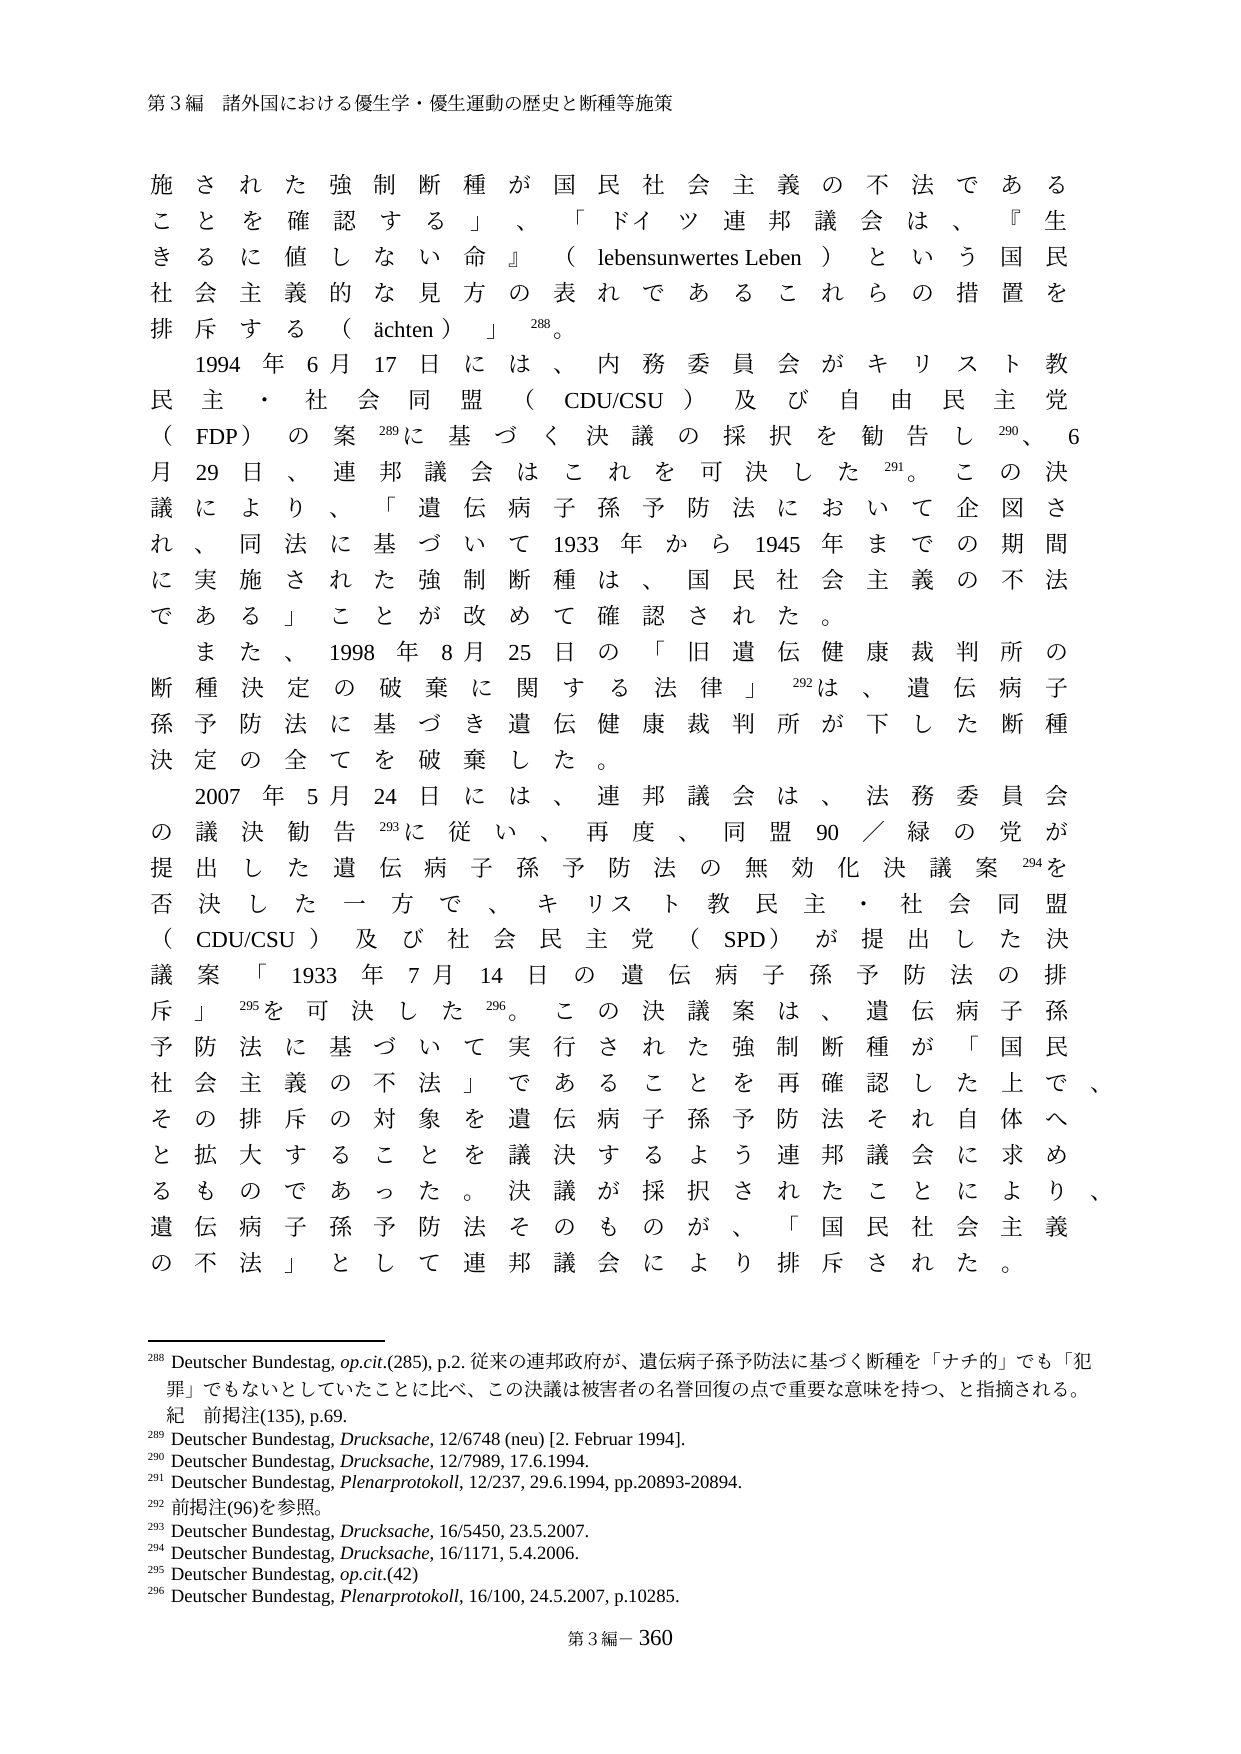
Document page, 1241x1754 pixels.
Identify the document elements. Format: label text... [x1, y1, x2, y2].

text また、1998年8月25日の「旧遺伝健康裁判所の断種決定の破棄に関する法律」は、遺伝病子孫予防法に基づき遺伝健康裁判所が下した断種決定の全てを破棄した。 [150, 633, 1090, 776]
text 2007年5月24日には、連邦議会は、法務委員会の議決勧告に従い、再度、同盟90／緑の党が提出した遺伝病子孫予防法の無効化決議案を否決した一方で、キリスト教民主・社会同盟（CDU/CSU）及び社会民主党（SPD）が提出した決議案「1933年7月14日の遺伝病子孫予防法の排斥」を可決した。この決議案は、遺伝病子孫予防法に基づいて実行された強制断種が「国民社会主義の不法」であることを再確認した上で、その排斥の対象を遺伝病子孫予防法それ自体へと拡大することを議決するよう連邦議会に求めるものであった。決議が採択されたことにより、遺伝病子孫予防法そのものが、「国民社会主義の不法」として連邦議会により排斥された。 [150, 776, 1090, 1279]
text 1994年6月17日には、内務委員会がキリスト教民主・社会同盟（CDU/CSU）及び自由民主党（FDP）の案に基づく決議の採択を勧告し、6月29日、連邦議会はこれを可決した。この決議により、「遺伝病子孫予防法において企図され、同法に基づいて1933年から1945年までの期間に実施された強制断種は、国民社会主義の不法である」ことが改めて確認された。 [150, 345, 1090, 633]
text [150, 165, 1090, 345]
